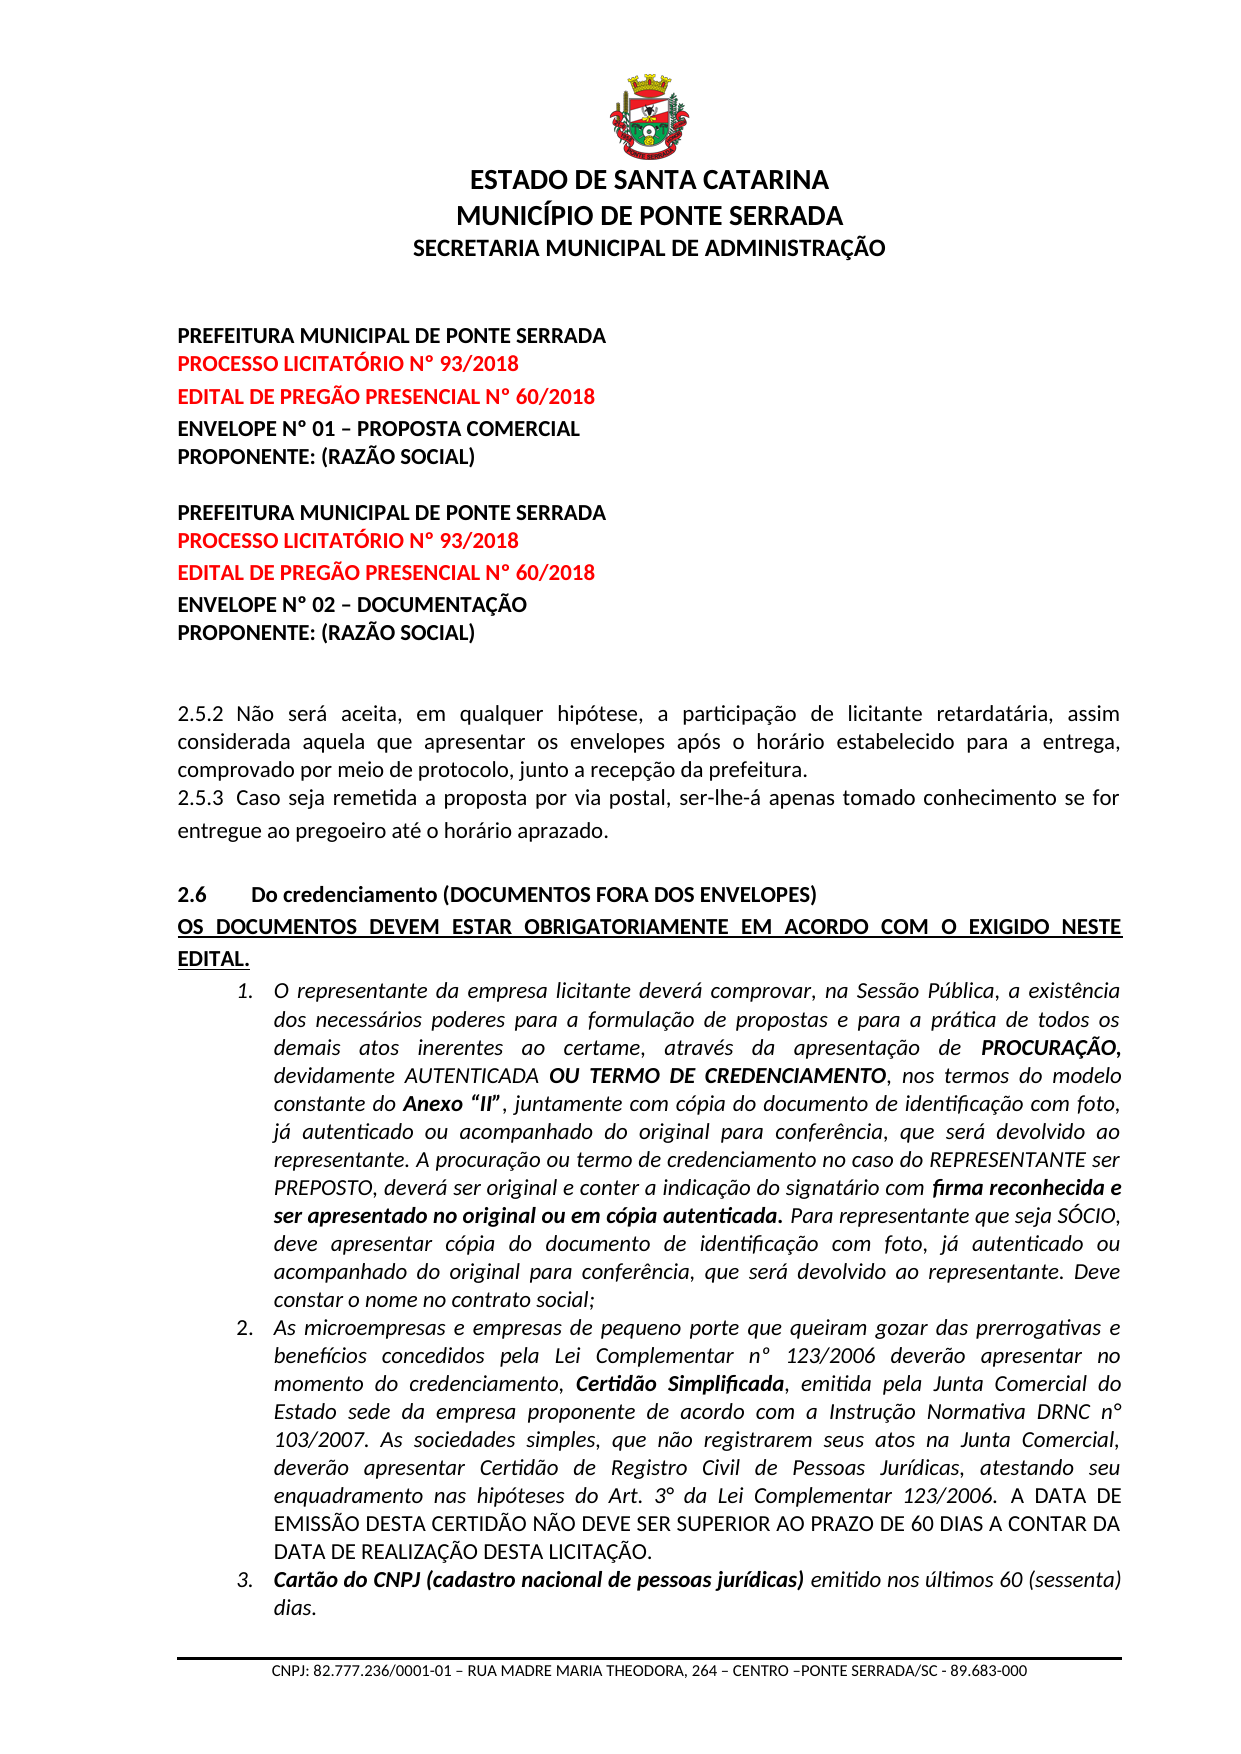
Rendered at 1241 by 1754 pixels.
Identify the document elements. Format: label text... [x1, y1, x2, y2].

list O representante da empresa licitante deverá comprovar, na Sessão Pública, a existência dos necessários poderes para a formulação de propostas e para a prática de todos os demais atos inerentes ao certame, através da apresentação de PROCURAÇÃO, devidamente AUTENTICADA OU TERMO DE CREDENCIAMENTO, nos termos do modelo constante do Anexo “II”, juntamente com cópia do documento de identificação com foto, já autenticado ou acompanhado do original para conferência, que será devolvido ao representante. A procuração ou termo de credenciamento no caso do REPRESENTANTE ser PREPOSTO, deverá ser original e conter a indicação do signatário com firma reconhecida e ser apresentado no original ou em cópia autenticada. Para representante que seja SÓCIO, deve apresentar cópia do documento de identificação com foto, já autenticado ou acompanhado do original para conferência, que será devolvido ao representante. Deve constar o nome no contrato social; [236, 977, 1122, 1313]
text OS DOCUMENTOS DEVEM ESTAR OBRIGATORIAMENTE EM ACORDO COM O EXIGIDO NESTE EDITAL. [177, 912, 1122, 936]
list Cartão do CNPJ (cadastro nacional de pessoas jurídicas) emitido nos últimos 60 (sessenta) dias. [236, 1565, 1122, 1621]
text PROCESSO LICITATÓRIO Nº 93/2018 [177, 526, 1122, 554]
text PROCESSO LICITATÓRIO Nº 93/2018 [177, 349, 1122, 378]
text EDITAL DE PREGÃO PRESENCIAL Nº 60/2018 [177, 558, 1122, 586]
list Caso seja remetida a proposta por via postal, ser-lhe-á apenas tomado conhecimento se for entregue ao pregoeiro até o horário aprazado. [177, 783, 1122, 844]
text EDITAL DE PREGÃO PRESENCIAL Nº 60/2018 [177, 382, 1122, 410]
list Do credenciamento (DOCUMENTOS FORA DOS ENVELOPES) [177, 880, 1122, 908]
text PROPONENTE: (RAZÃO SOCIAL) [177, 618, 1122, 646]
subtitle ENVELOPE Nº 01 – PROPOSTA COMERCIAL [177, 414, 1122, 442]
subtitle PREFEITURA MUNICIPAL DE PONTE SERRADA [177, 322, 1122, 349]
list As microempresas e empresas de pequeno porte que queiram gozar das prerrogativas e benefícios concedidos pela Lei Complementar nº 123/2006 deverão apresentar no momento do credenciamento, Certidão Simplificada, emitida pela Junta Comercial do Estado sede da empresa proponente de acordo com a Instrução Normativa DRNC n° 103/2007. As sociedades simples, que não registrarem seus atos na Junta Comercial, deverão apresentar Certidão de Registro Civil de Pessoas Jurídicas, atestando seu enquadramento nas hipóteses do Art. 3° da Lei Complementar 123/2006. A DATA DE EMISSÃO DESTA CERTIDÃO NÃO DEVE SER SUPERIOR AO PRAZO DE 60 DIAS A CONTAR DA DATA DE REALIZAÇÃO DESTA LICITAÇÃO. [236, 1313, 1122, 1565]
subtitle PREFEITURA MUNICIPAL DE PONTE SERRADA [177, 498, 1122, 526]
list Não será aceita, em qualquer hipótese, a participação de licitante retardatária, assim considerada aquela que apresentar os envelopes após o horário estabelecido para a entrega, comprovado por meio de protocolo, junto a recepção da prefeitura. [177, 699, 1122, 783]
text PROPONENTE: (RAZÃO SOCIAL) [177, 442, 1122, 470]
picture [609, 73, 690, 162]
text ENVELOPE Nº 02 – DOCUMENTAÇÃO [177, 590, 1122, 618]
text OS DOCUMENTOS DEVEM ESTAR OBRIGATORIAMENTE EM ACORDO COM O EXIGIDO NESTE EDITAL. [177, 937, 1122, 972]
